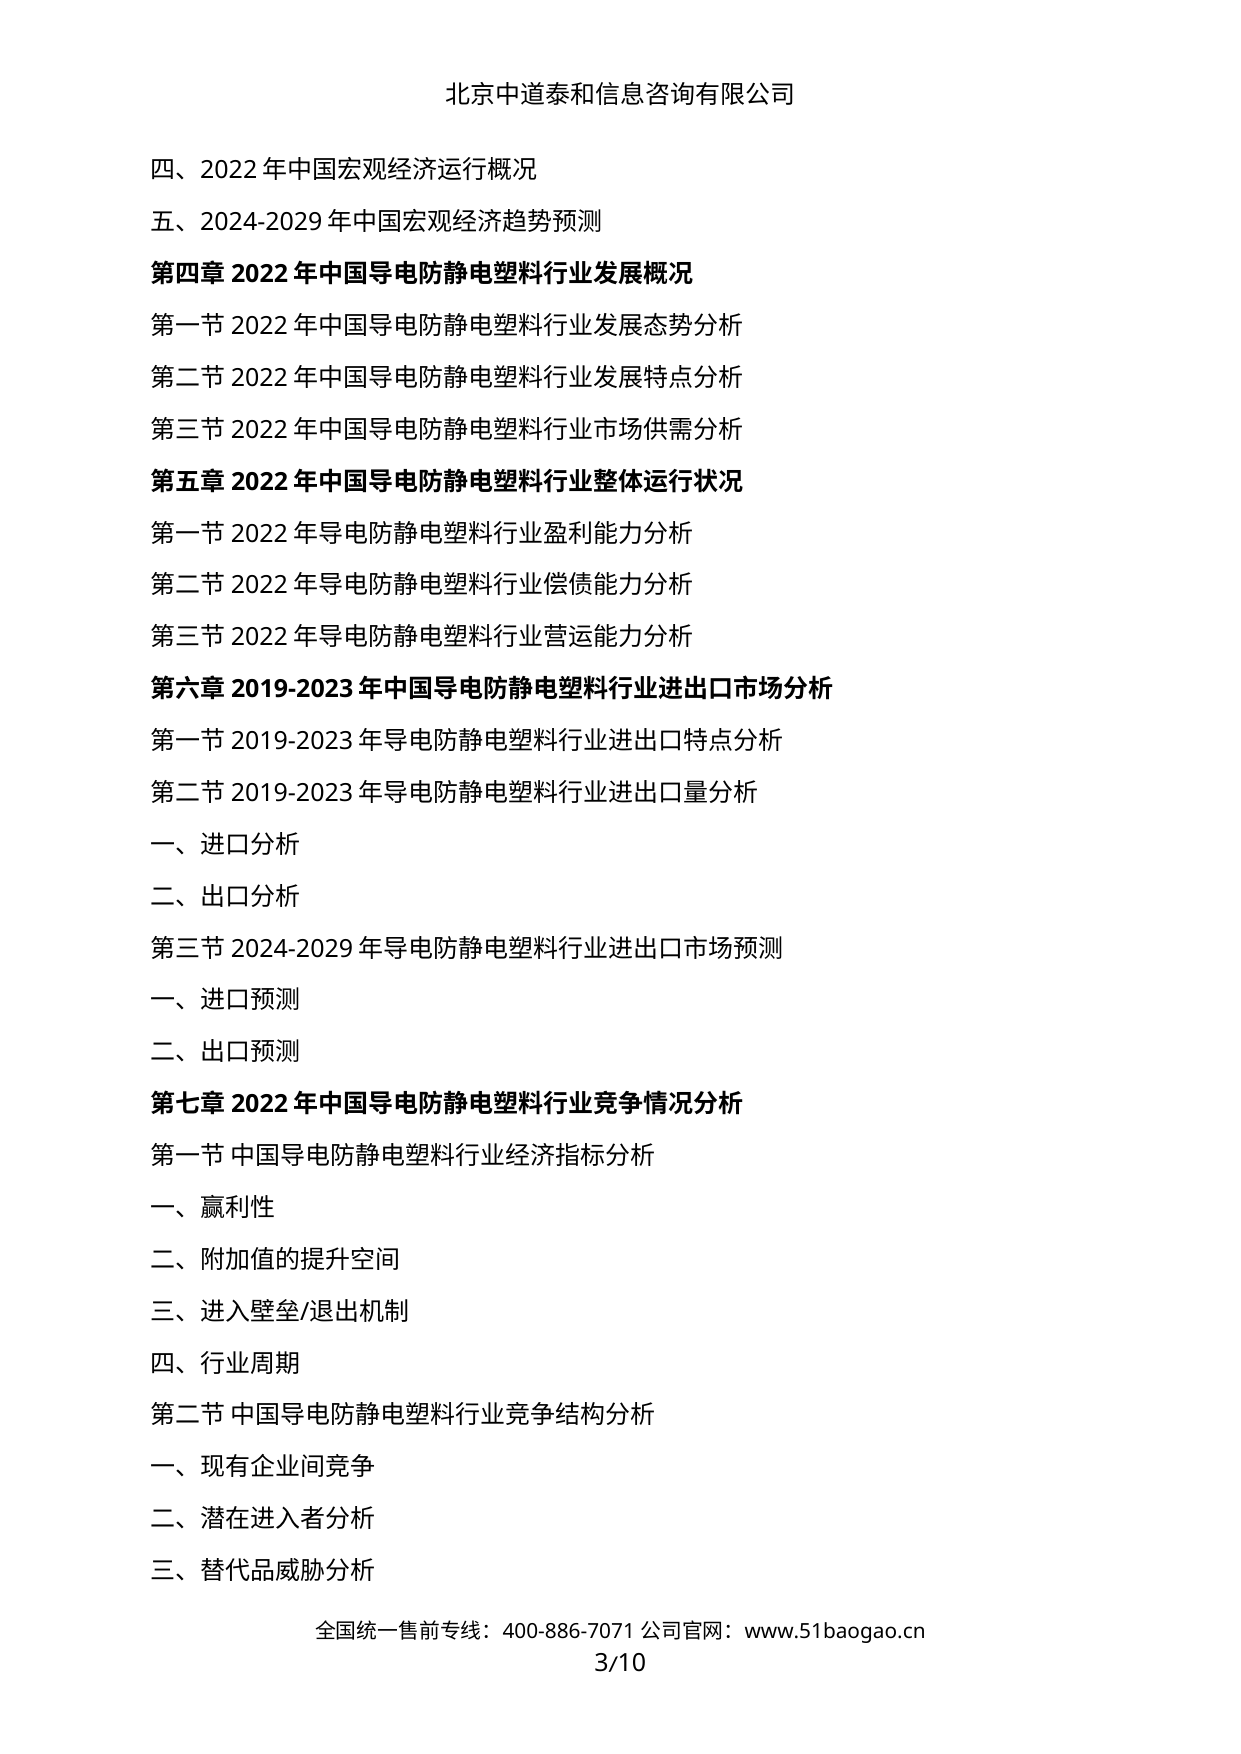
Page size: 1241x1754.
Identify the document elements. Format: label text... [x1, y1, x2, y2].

text 四、行业周期 [150, 1343, 1090, 1379]
text 第一节 中国导电防静电塑料行业经济指标分析 [150, 1136, 1090, 1172]
text 第五章 2022年中国导电防静电塑料行业整体运行状况 [150, 461, 1090, 497]
text 第三节 2024-2029年导电防静电塑料行业进出口市场预测 [150, 928, 1090, 964]
text 第七章 2022年中国导电防静电塑料行业竞争情况分析 [150, 1084, 1090, 1120]
text 五、2024-2029年中国宏观经济趋势预测 [150, 202, 1090, 238]
text 第四章 2022年中国导电防静电塑料行业发展概况 [150, 254, 1090, 290]
text 一、现有企业间竞争 [150, 1447, 1090, 1483]
text 第一节 2022年中国导电防静电塑料行业发展态势分析 [150, 306, 1090, 342]
text 第一节 2019-2023年导电防静电塑料行业进出口特点分析 [150, 721, 1090, 757]
text 二、潜在进入者分析 [150, 1499, 1090, 1535]
text 第三节 2022年中国导电防静电塑料行业市场供需分析 [150, 409, 1090, 446]
text 一、进口分析 [150, 824, 1090, 861]
text 第一节 2022年导电防静电塑料行业盈利能力分析 [150, 513, 1090, 549]
text 三、进入壁垒/退出机制 [150, 1291, 1090, 1327]
text 第二节 2022年中国导电防静电塑料行业发展特点分析 [150, 357, 1090, 394]
text 一、赢利性 [150, 1187, 1090, 1224]
text 第三节 2022年导电防静电塑料行业营运能力分析 [150, 617, 1090, 653]
text 二、出口分析 [150, 876, 1090, 912]
text 二、出口预测 [150, 1032, 1090, 1068]
text 第六章 2019-2023年中国导电防静电塑料行业进出口市场分析 [150, 669, 1090, 705]
text 一、进口预测 [150, 980, 1090, 1016]
text 四、2022年中国宏观经济运行概况 [150, 150, 1090, 186]
text 二、附加值的提升空间 [150, 1239, 1090, 1276]
text 三、替代品威胁分析 [150, 1551, 1090, 1587]
text 第二节 2022年导电防静电塑料行业偿债能力分析 [150, 565, 1090, 601]
text 第二节 中国导电防静电塑料行业竞争结构分析 [150, 1395, 1090, 1431]
text 第二节 2019-2023年导电防静电塑料行业进出口量分析 [150, 772, 1090, 809]
